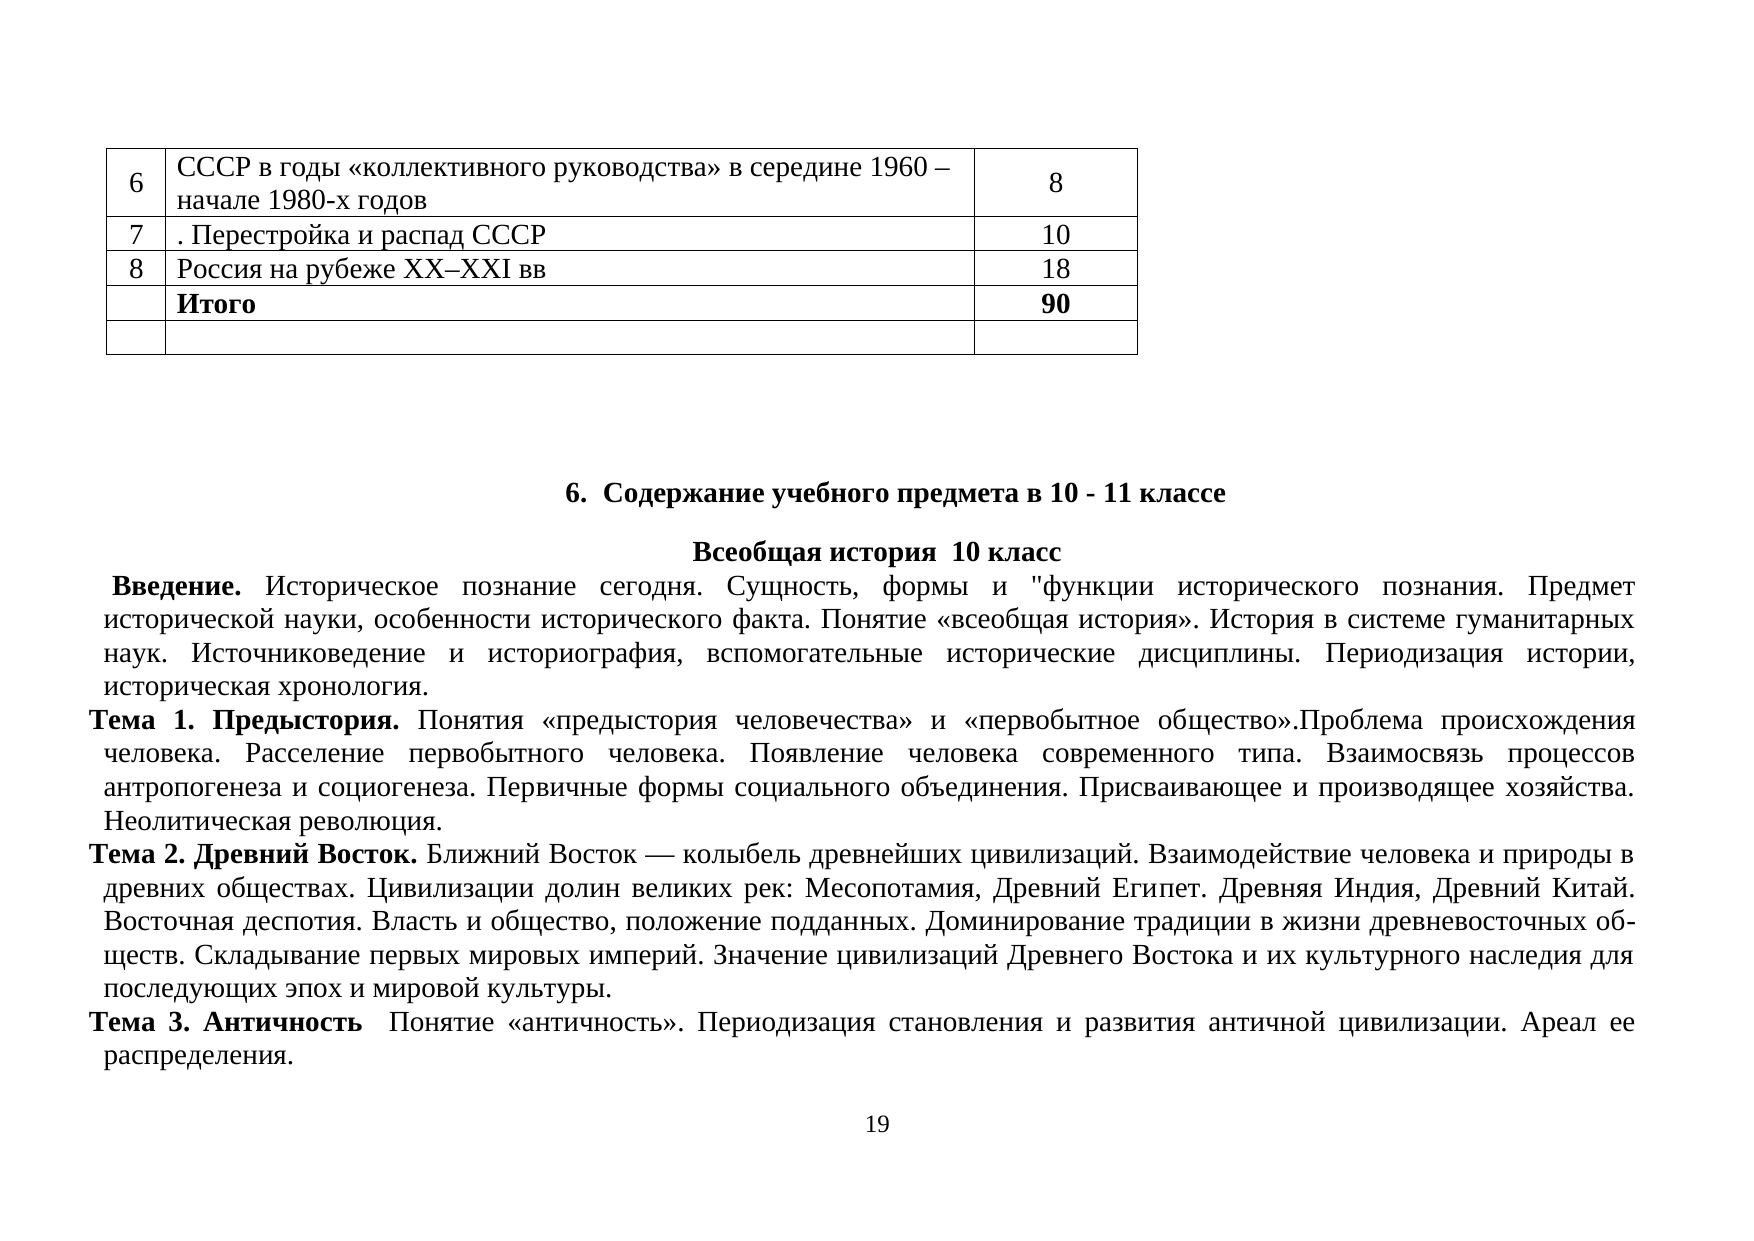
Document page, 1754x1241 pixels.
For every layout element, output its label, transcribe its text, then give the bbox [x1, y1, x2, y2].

text Тема 3. Античность Понятие «античность». Периодизация становления и развития античной цивилизации. Ареал ее распределения. [88, 1004, 1636, 1071]
table_cell . Перестройка и распад СССР [166, 217, 974, 250]
table_cell 6 [107, 149, 165, 216]
table_cell СССР в годы «коллективного руководства» в середине 1960 – начале 1980-х годов [166, 149, 974, 216]
text Введение. Историческое познание сегодня. Сущность, формы и "функции исторического познания. Предмет исторической науки, особенности исторического факта. Понятие «всеобщая история». История в системе гуманитарных наук. Источниковедение и историография, вспомогательные исторические дисциплины. Периодизация истории, историческая хронология. [88, 568, 1636, 702]
table_cell 8 [975, 149, 1137, 216]
table_cell [975, 321, 1137, 354]
text Тема 2. Древний Восток. Ближний Восток — колыбель древнейших цивилизаций. Взаимодействие человека и природы в древних обществах. Цивилизации долин великих рек: Месопотамия, Древний Египет. Древняя Индия, Древний Китай. Восточная деспотия. Власть и общество, положение подданных. Доминирование традиции в жизни древневосточных обществ. Складывание первых мировых империй. Значение цивилизаций Древнего Востока и их культурного наследия для последующих эпох и мировой культуры. [88, 836, 1636, 1004]
table_cell [166, 321, 974, 354]
table_cell [107, 321, 165, 354]
table_cell Итого [166, 286, 974, 319]
table_cell Россия на рубеже XX–XXI вв [166, 251, 974, 285]
list Содержание учебного предмета в 10 - 11 классе [156, 475, 1636, 508]
text Всеобщая история 10 класс [118, 534, 1636, 568]
table_cell 7 [107, 217, 165, 250]
text Тема 1. Предыстория. Понятия «предыстория человечества» и «первобытное общество».Проблема происхождения человека. Расселение первобытного человека. Появление человека современного типа. Взаимосвязь процессов антропогенеза и социогенеза. Первичные формы социального объединения. Присваивающее и производящее хозяйства. Неолитическая революция. [88, 702, 1636, 836]
table_cell 90 [975, 286, 1137, 319]
table_cell 8 [107, 251, 165, 285]
table_cell 10 [975, 217, 1137, 250]
table_cell [107, 286, 165, 319]
table_cell 18 [975, 251, 1137, 285]
